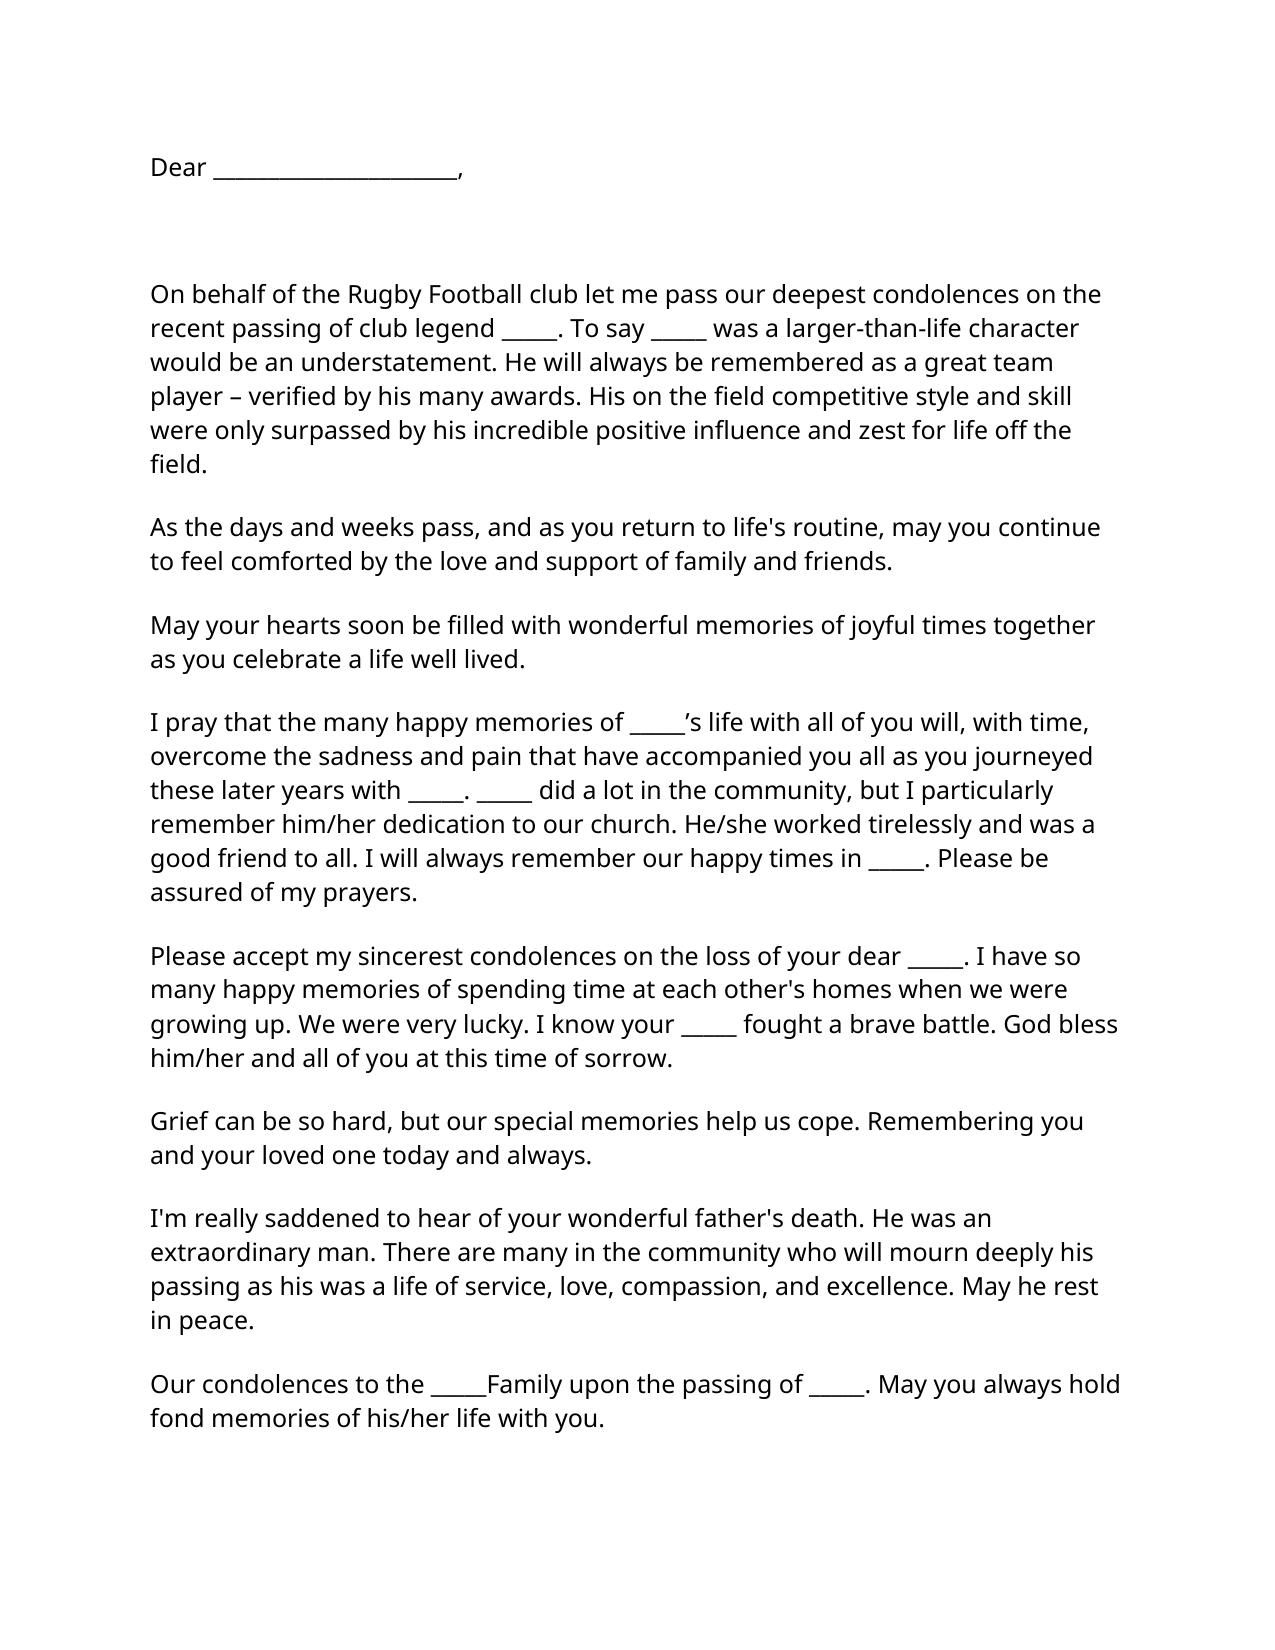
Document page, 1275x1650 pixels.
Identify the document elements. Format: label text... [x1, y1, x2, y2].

text Dear ______________________, [150, 150, 1125, 184]
text Grief can be so hard, but our special memories help us cope. Remembering you and your loved one today and always. [150, 1103, 1125, 1172]
text As the days and weeks pass, and as you return to life's routine, may you continue to feel comforted by the love and support of family and friends. [150, 510, 1125, 578]
text Our condolences to the _____Family upon the passing of _____. May you always hold fond memories of his/her life with you. [150, 1366, 1125, 1434]
text On behalf of the Rugby Football club let me pass our deepest condolences on the recent passing of club legend _____. To say _____ was a larger-than-life character would be an understatement. He will always be remembered as a great team player – verified by his many awards. His on the field competitive style and skill were only surpassed by his incredible positive influence and zest for life off the field. [150, 276, 1125, 481]
text I pray that the many happy memories of _____’s life with all of you will, with time, overcome the sadness and pain that have accompanied you all as you journeyed these later years with _____. _____ did a lot in the community, but I particularly remember him/her dedication to our church. He/she worked tirelessly and was a good friend to all. I will always remember our happy times in _____. Please be assured of my prayers. [150, 704, 1125, 909]
text Please accept my sincerest condolences on the loss of your dear _____. I have so many happy memories of spending time at each other's homes when we were growing up. We were very lucky. I know your _____ fought a brave battle. God bless him/her and all of you at this time of sorrow. [150, 938, 1125, 1074]
text I'm really saddened to hear of your wonderful father's death. He was an extraordinary man. There are many in the community who will mourn deeply his passing as his was a life of service, love, compassion, and excellence. May he rest in peace. [150, 1201, 1125, 1337]
text May your hearts soon be filled with wonderful memories of joyful times together as you celebrate a life well lived. [150, 607, 1125, 675]
